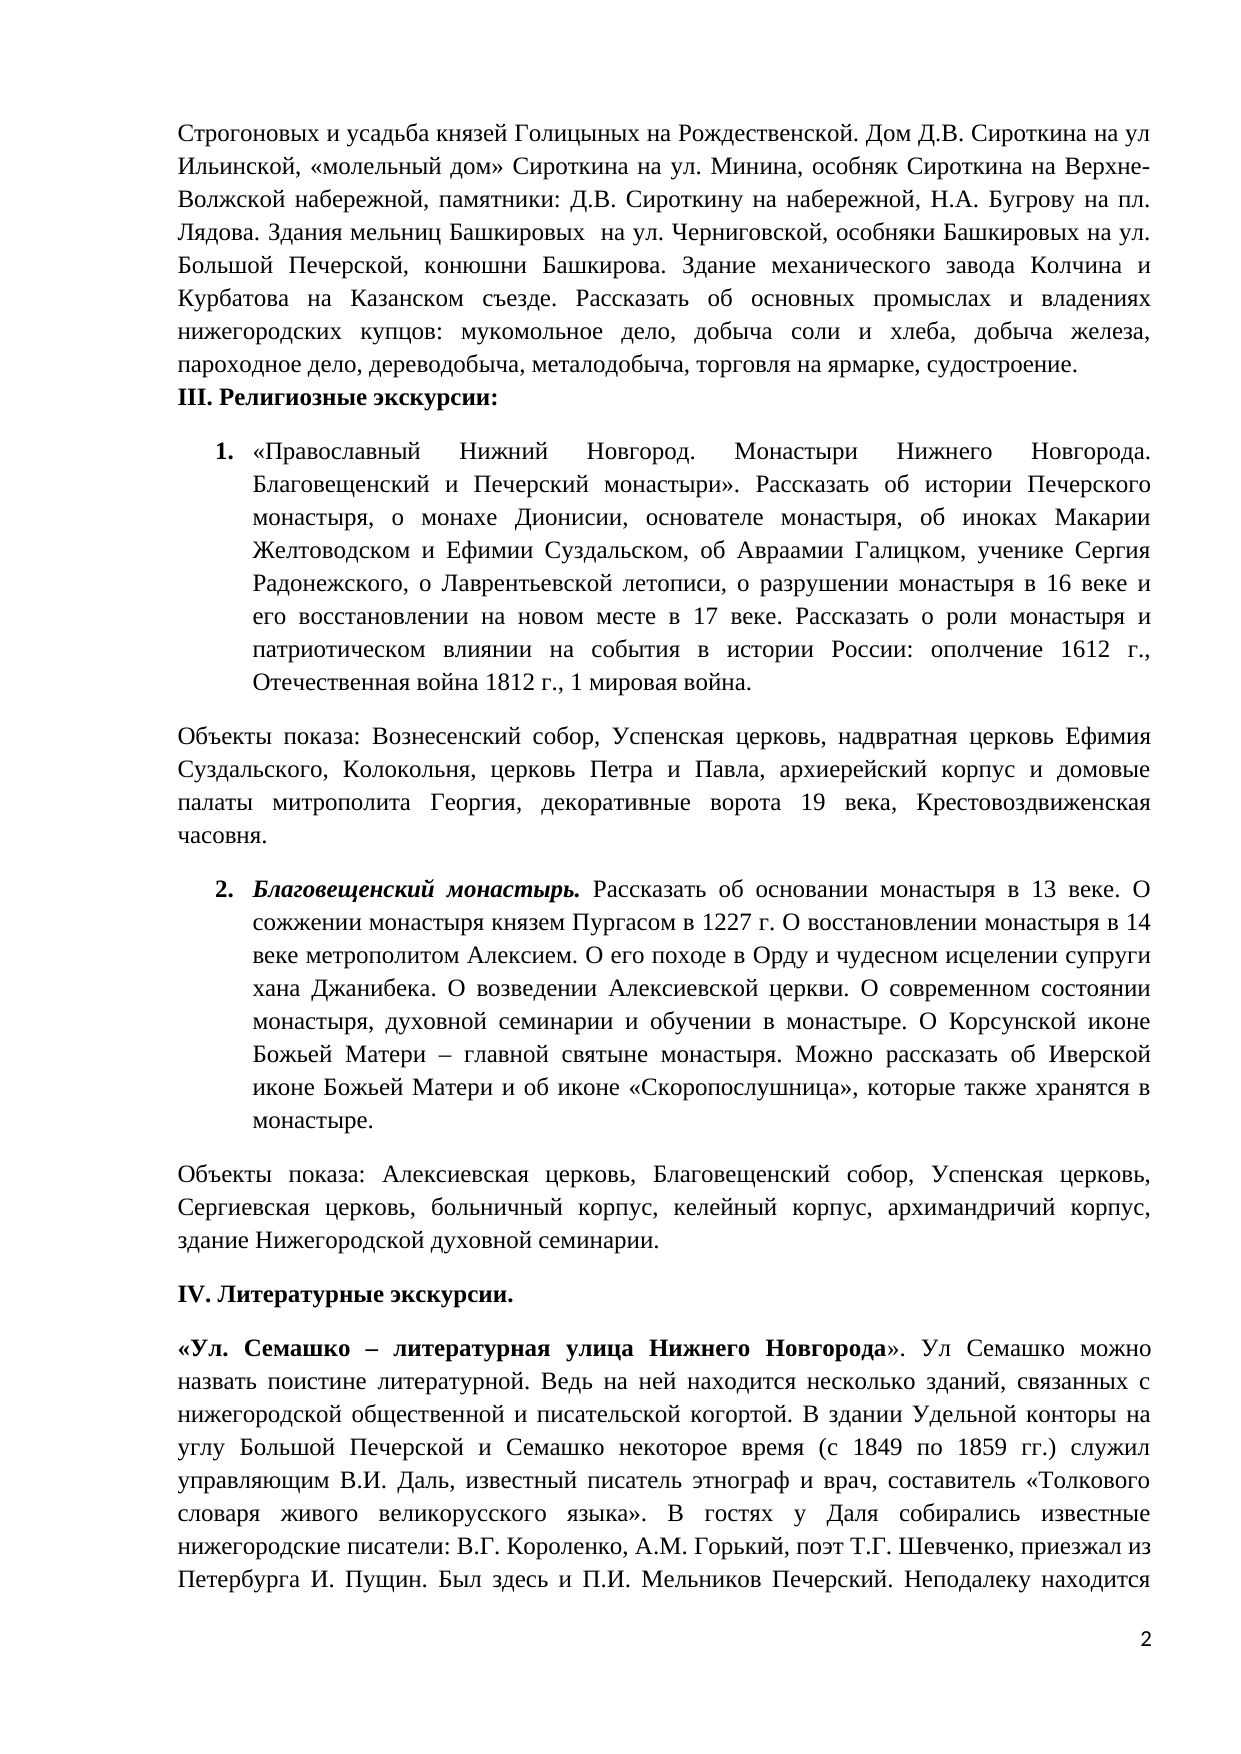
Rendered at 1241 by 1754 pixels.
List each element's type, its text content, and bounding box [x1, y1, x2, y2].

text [177, 118, 1152, 378]
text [177, 1333, 1152, 1593]
text III. Религиозные экскурсии: [177, 382, 1152, 411]
text IV. Литературные экскурсии. [177, 1279, 1152, 1308]
text Объекты показа: Алексиевская церковь, Благовещенский собор, Успенская церковь, Сергиевская церковь, больничный корпус, келейный корпус, архимандричий корпус, здание Нижегородской духовной семинарии. [177, 1159, 1152, 1254]
text Объекты показа: Вознесенский собор, Успенская церковь, надвратная церковь Ефимия Суздальского, Колокольня, церковь Петра и Павла, архиерейский корпус и домовые палаты митрополита Георгия, декоративные ворота 19 века, Крестовоздвиженская часовня. [177, 721, 1152, 849]
list Благовещенский монастырь. Рассказать об основании монастыря в 13 веке. О сожжении монастыря князем Пургасом в 1227 г. О восстановлении монастыря в 14 веке метрополитом Алексием. О его походе в Орду и чудесном исцелении супруги хана Джанибека. О возведении Алексиевской церкви. О современном состоянии монастыря, духовной семинарии и обучении в монастыре. О Корсунской иконе Божьей Матери – главной святыне монастыря. Можно рассказать об Иверской иконе Божьей Матери и об иконе «Скоропослушница», которые также хранятся в монастыре. [215, 874, 1152, 1134]
list «Православный Нижний Новгород. Монастыри Нижнего Новгорода. Благовещенский и Печерский монастыри». Рассказать об истории Печерского монастыря, о монахе Дионисии, основателе монастыря, об иноках Макарии Желтоводском и Ефимии Суздальском, об Авраамии Галицком, ученике Сергия Радонежского, о Лаврентьевской летописи, о разрушении монастыря в 16 веке и его восстановлении на новом месте в 17 веке. Рассказать о роли монастыря и патриотическом влиянии на события в истории России: ополчение 1612 г., Отечественная война 1812 г., 1 мировая война. [215, 436, 1152, 696]
